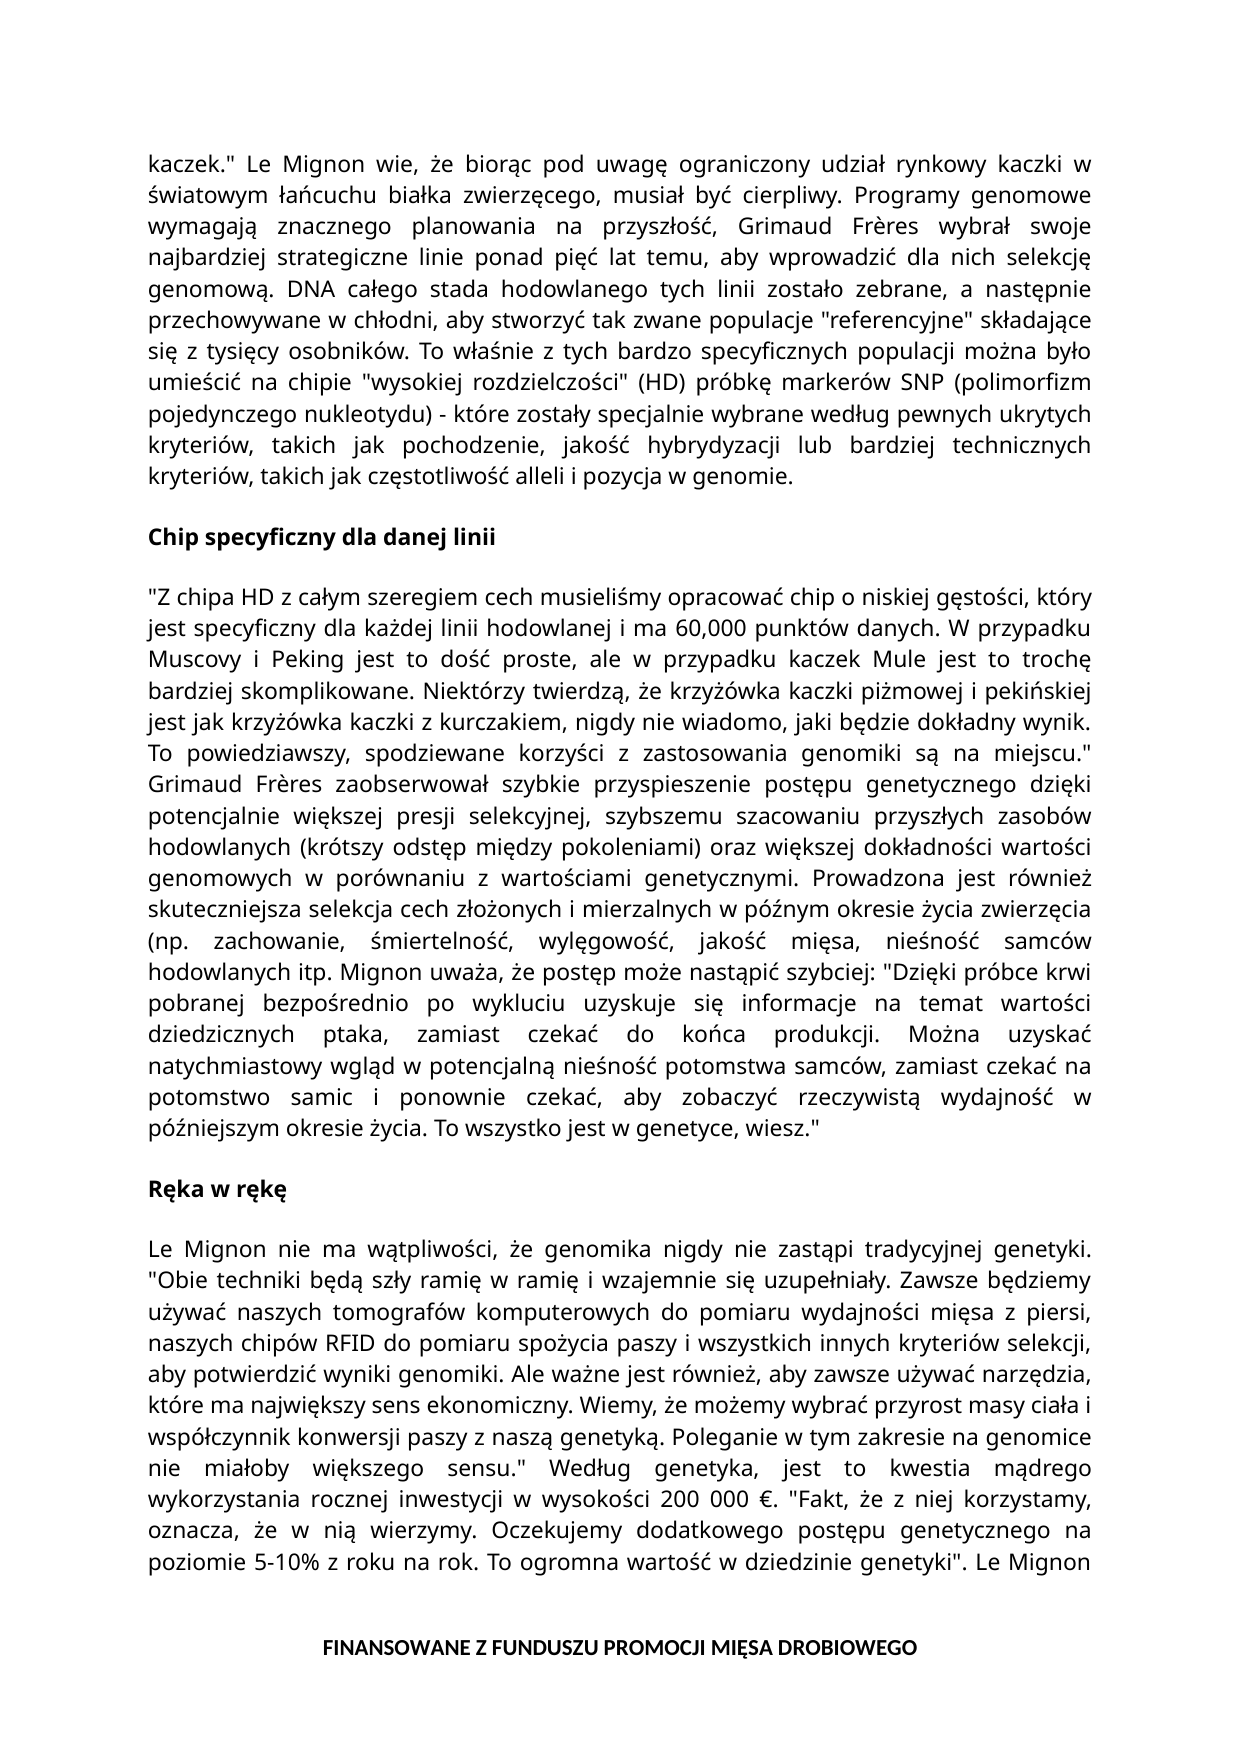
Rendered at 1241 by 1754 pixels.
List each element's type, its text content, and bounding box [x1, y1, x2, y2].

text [148, 148, 1093, 491]
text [148, 1233, 1093, 1577]
text Chip specyficzny dla danej linii [148, 521, 1093, 552]
text "Z chipa HD z całym szeregiem cech musieliśmy opracować chip o niskiej gęstości, który jest specyficzny dla każdej linii hodowlanej i ma 60,000 punktów danych. W przypadku Muscovy i Peking jest to dość proste, ale w przypadku kaczek Mule jest to trochę bardziej skomplikowane. Niektórzy twierdzą, że krzyżówka kaczki piżmowej i pekińskiej jest jak krzyżówka kaczki z kurczakiem, nigdy nie wiadomo, jaki będzie dokładny wynik. To powiedziawszy, spodziewane korzyści z zastosowania genomiki są na miejscu." Grimaud Frères zaobserwował szybkie przyspieszenie postępu genetycznego dzięki potencjalnie większej presji selekcyjnej, szybszemu szacowaniu przyszłych zasobów hodowlanych (krótszy odstęp między pokoleniami) oraz większej dokładności wartości genomowych w porównaniu z wartościami genetycznymi. Prowadzona jest również skuteczniejsza selekcja cech złożonych i mierzalnych w późnym okresie życia zwierzęcia (np. zachowanie, śmiertelność, wylęgowość, jakość mięsa, nieśność samców hodowlanych itp. Mignon uważa, że postęp może nastąpić szybciej: "Dzięki próbce krwi pobranej bezpośrednio po wykluciu uzyskuje się informacje na temat wartości dziedzicznych ptaka, zamiast czekać do końca produkcji. Można uzyskać natychmiastowy wgląd w potencjalną nieśność potomstwa samców, zamiast czekać na potomstwo samic i ponownie czekać, aby zobaczyć rzeczywistą wydajność w późniejszym okresie życia. To wszystko jest w genetyce, wiesz." [148, 581, 1093, 1143]
text Ręka w rękę [148, 1173, 1093, 1204]
